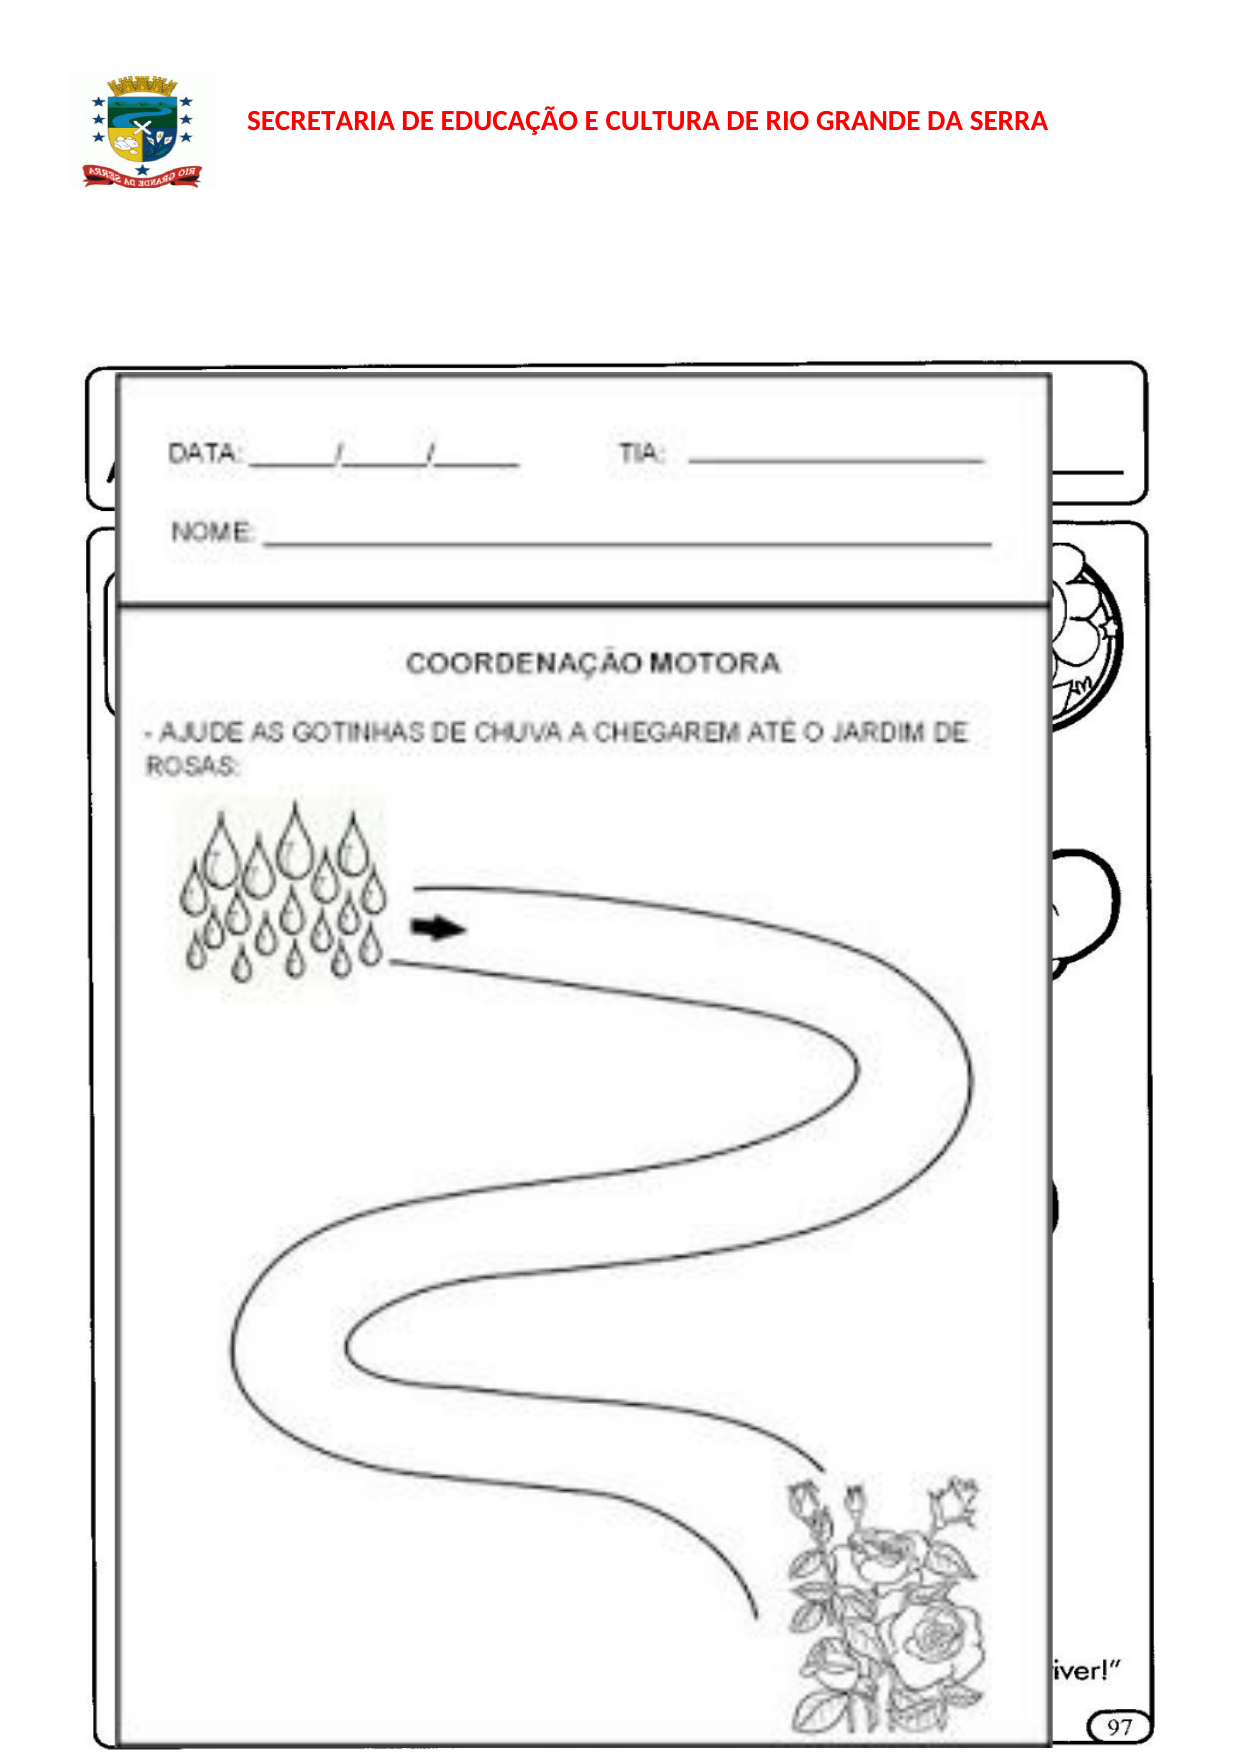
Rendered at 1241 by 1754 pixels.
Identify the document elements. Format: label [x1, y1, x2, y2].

picture [79, 356, 1154, 1749]
picture [70, 73, 216, 190]
